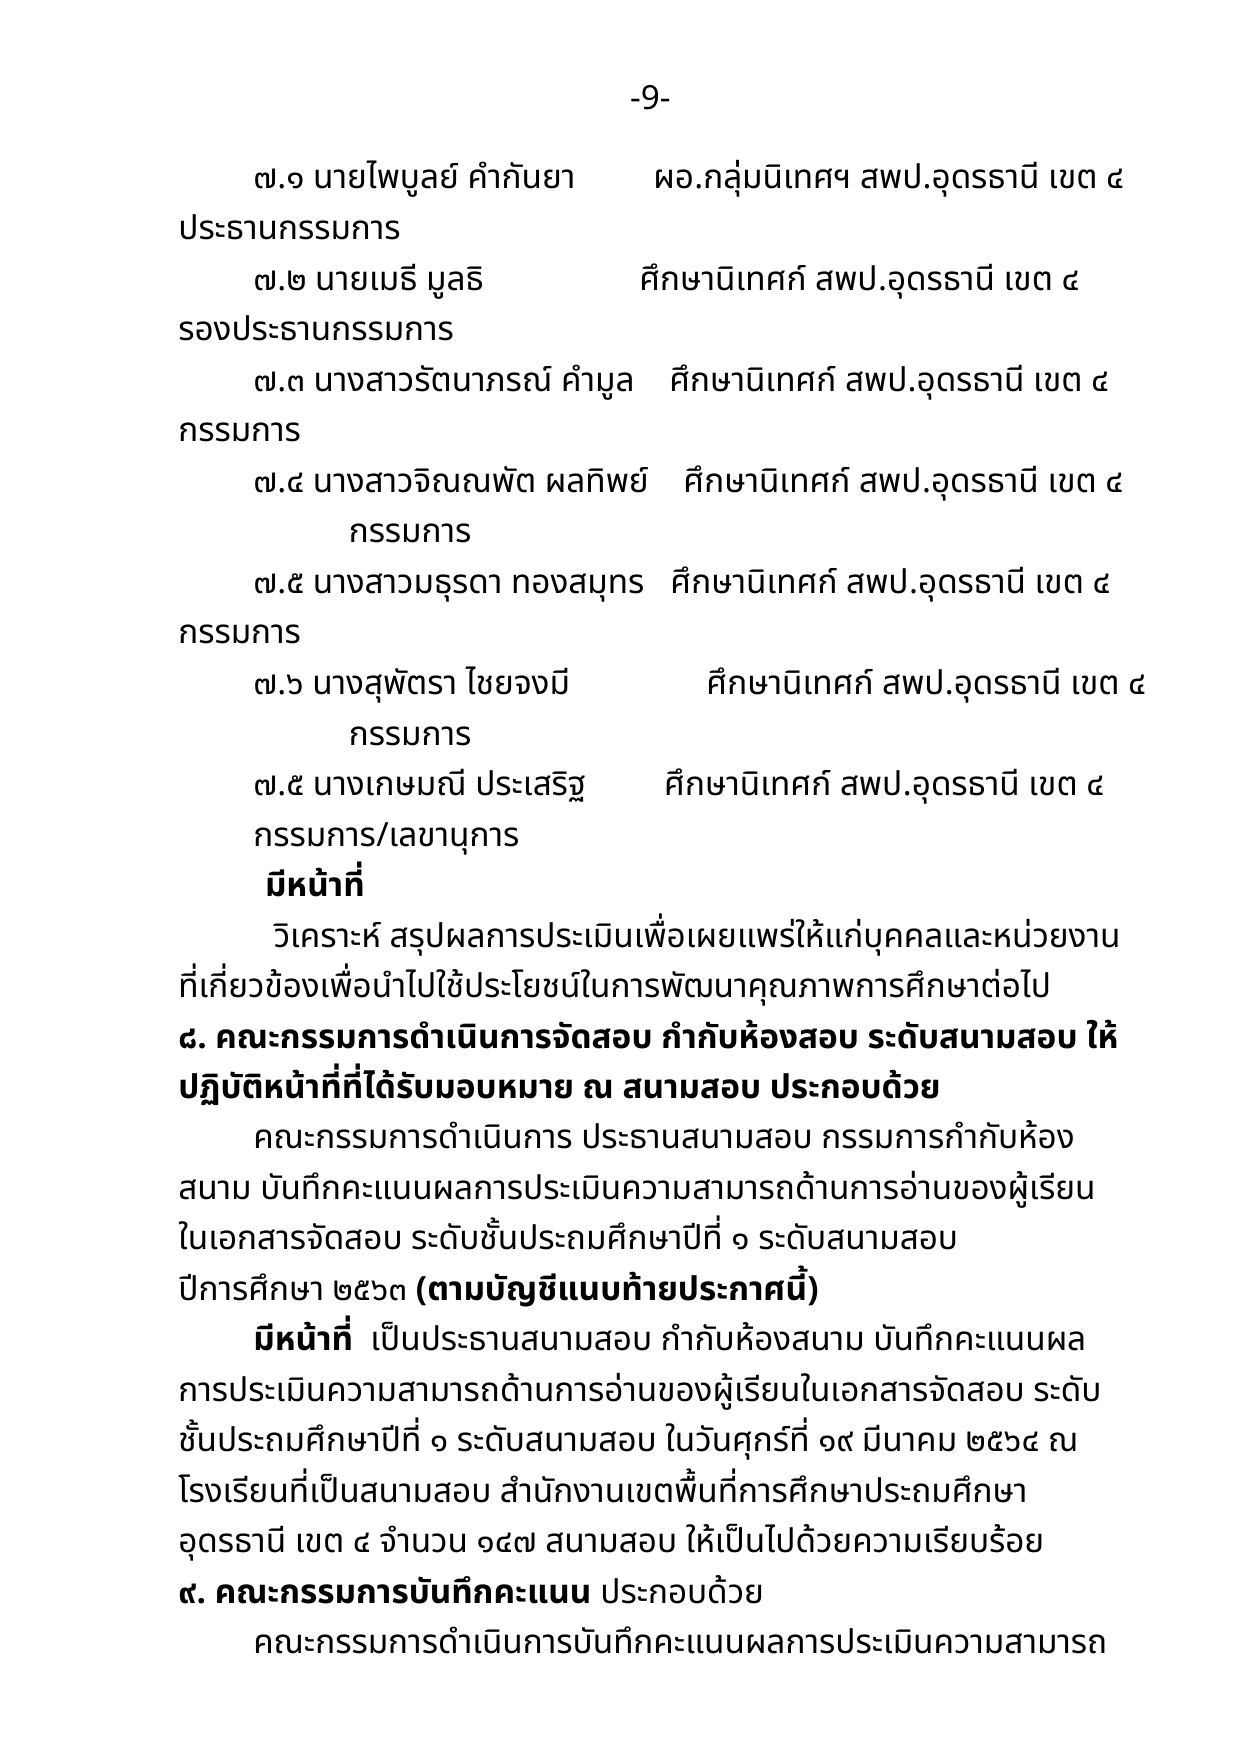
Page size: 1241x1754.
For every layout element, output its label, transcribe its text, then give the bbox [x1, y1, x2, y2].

text ๘. คณะกรรมการดำเนินการจัดสอบ กำกับห้องสอบ ระดับสนามสอบ ให้ปฏิบัติหน้าที่ที่ได้รับมอบหมาย ณ สนามสอบ ประกอบด้วย [178, 1012, 1122, 1113]
text ๗.๓ นางสาวรัตนาภรณ์ คำมูล ศึกษานิเทศก์ สพป.อุดรธานี เขต ๔ กรรมการ ๗.๔ นางสาวจิณณพัต ผลทิพย์ ศึกษานิเทศก์ สพป.อุดรธานี เขต ๔ กรรมการ [178, 355, 1172, 558]
text ๗.๕ นางสาวมธุรดา ทองสมุทร ศึกษานิเทศก์ สพป.อุดรธานี เขต ๔ กรรมการ [178, 558, 1172, 659]
text มีหน้าที่ [178, 861, 1122, 912]
text ๗.๒ นายเมธี มูลธิ ศึกษานิเทศก์ สพป.อุดรธานี เขต ๔ รองประธานกรรมการ [178, 254, 1172, 355]
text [178, 1567, 1122, 1669]
text ปีการศึกษา ๒๕๖๓ (ตามบัญชีแนบท้ายประกาศนี้) [178, 1265, 1122, 1315]
text มีหน้าที่ เป็นประธานสนามสอบ กำกับห้องสนาม บันทึกคะแนนผลการประเมินความสามารถด้านการอ่านของผู้เรียนในเอกสารจัดสอบ ระดับชั้นประถมศึกษาปีที่ ๑ ระดับสนามสอบ ในวันศุกร์ที่ ๑๙ มีนาคม ๒๕๖๔ ณ โรงเรียนที่เป็นสนามสอบ สำนักงานเขตพื้นที่การศึกษาประถมศึกษาอุดรธานี เขต ๔ จำนวน ๑๔๗ สนามสอบ ให้เป็นไปด้วยความเรียบร้อย [178, 1315, 1122, 1567]
text ๗.๕ นางเกษมณี ประเสริฐ ศึกษานิเทศก์ สพป.อุดรธานี เขต ๔ กรรมการ/เลขานุการ [253, 760, 1181, 861]
text ๗.๖ นางสุพัตรา ไชยจงมี ศึกษานิเทศก์ สพป.อุดรธานี เขต ๔ กรรมการ [178, 659, 1172, 760]
text ๗.๑ นายไพบูลย์ คำกันยา ผอ.กลุ่มนิเทศฯ สพป.อุดรธานี เขต ๔ ประธานกรรมการ [178, 153, 1172, 254]
text วิเคราะห์ สรุปผลการประเมินเพื่อเผยแพร่ให้แก่บุคคลและหน่วยงานที่เกี่ยวข้องเพื่อนำไปใช้ประโยชน์ในการพัฒนาคุณภาพการศึกษาต่อไป [178, 912, 1122, 1012]
text คณะกรรมการดำเนินการ ประธานสนามสอบ กรรมการกำกับห้องสนาม บันทึกคะแนนผลการประเมินความสามารถด้านการอ่านของผู้เรียนในเอกสารจัดสอบ ระดับชั้นประถมศึกษาปีที่ ๑ ระดับสนามสอบ [178, 1113, 1122, 1265]
